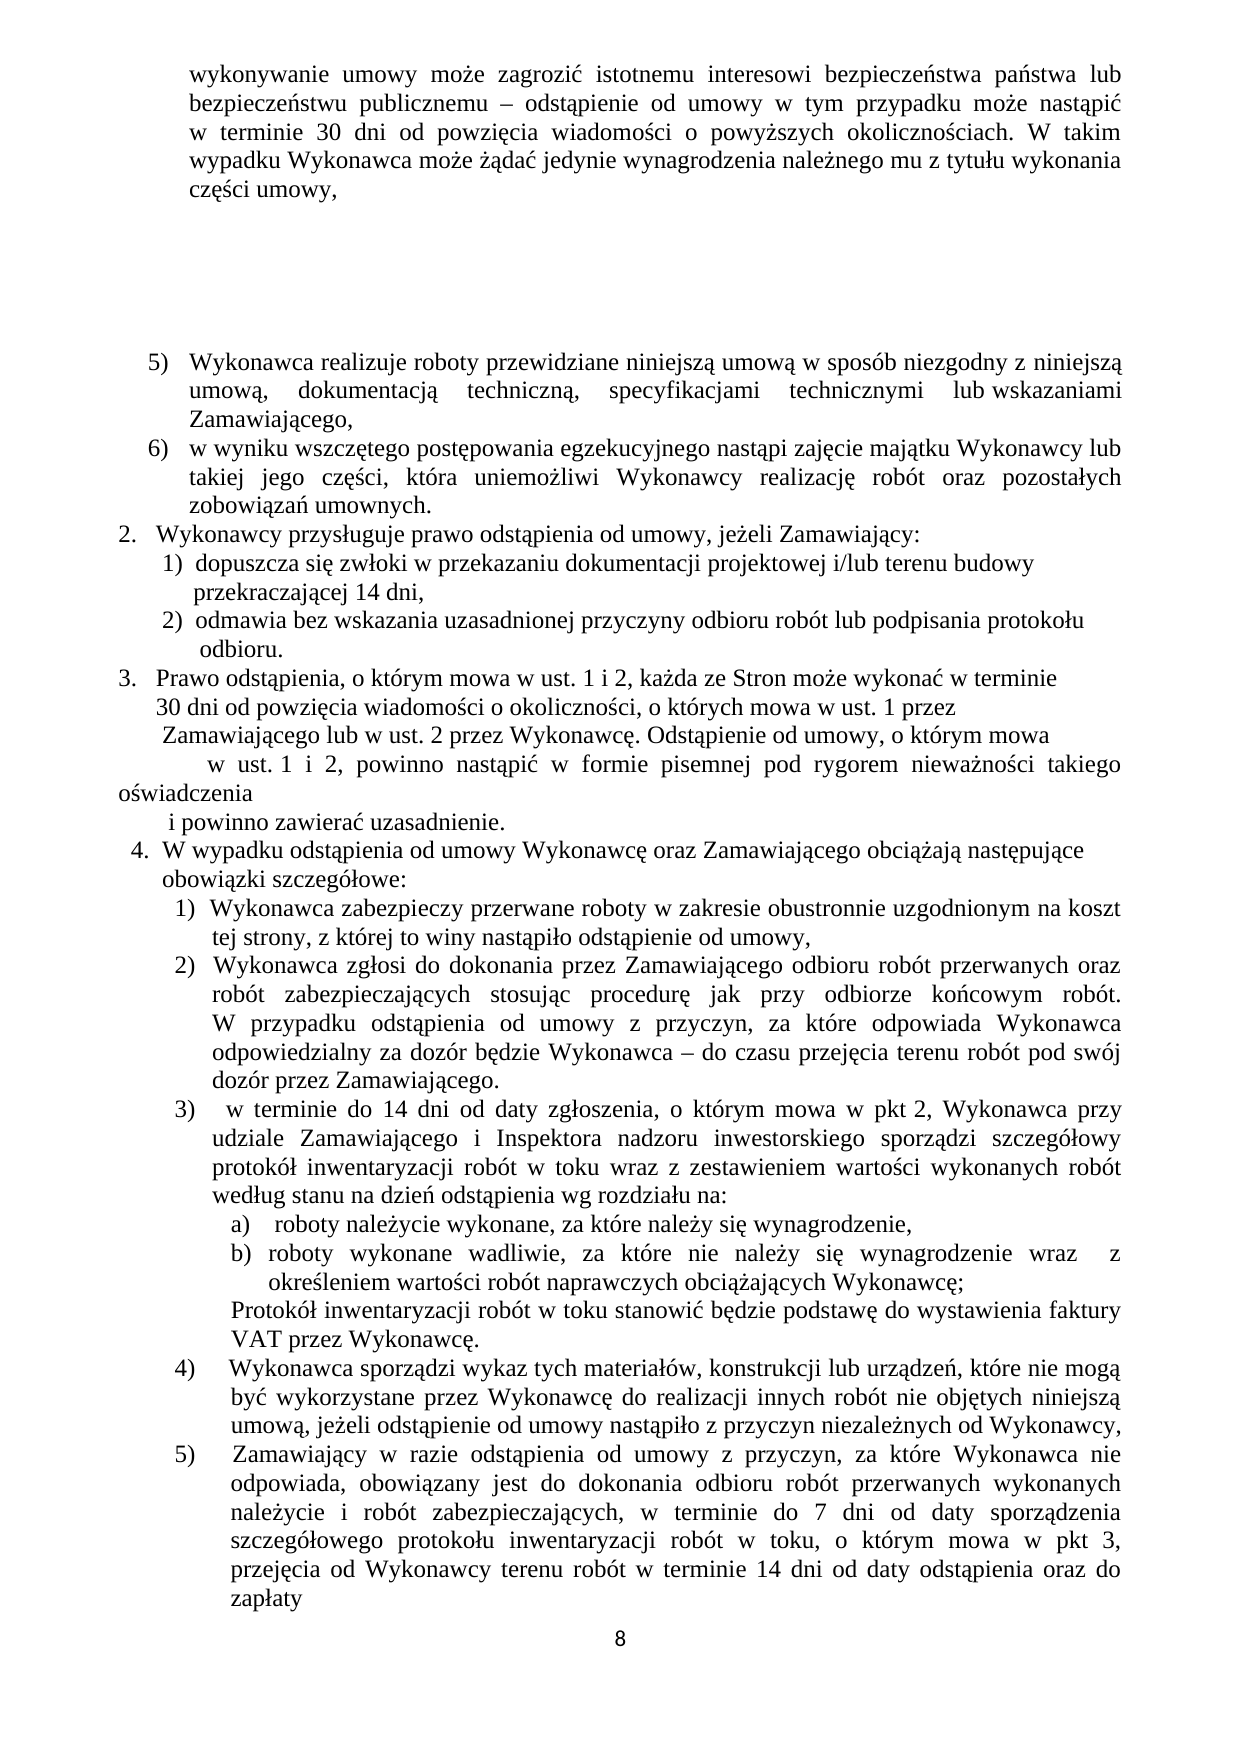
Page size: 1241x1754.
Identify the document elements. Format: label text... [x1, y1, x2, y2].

text 30 dni od powzięcia wiadomości o okoliczności, o których mowa w ust. 1 przez [118, 692, 1122, 720]
text 2) Wykonawca zgłosi do dokonania przez Zamawiającego odbioru robót przerwanych oraz robót zabezpieczających stosując procedurę jak przy odbiorze końcowym robót. W przypadku odstąpienia od umowy z przyczyn, za które odpowiada Wykonawca odpowiedzialny za dozór będzie Wykonawca – do czasu przejęcia terenu robót pod swój dozór przez Zamawiającego. [174, 950, 1122, 1094]
text 1) Wykonawca zabezpieczy przerwane roboty w zakresie obustronnie uzgodnionym na koszt tej strony, z której to winy nastąpiło odstąpienie od umowy, [118, 893, 1122, 950]
list w wyniku wszczętego postępowania egzekucyjnego nastąpi zajęcie majątku Wykonawcy lub takiej jego części, która uniemożliwi Wykonawcy realizację robót oraz pozostałych zobowiązań umownych. [148, 433, 1122, 519]
text Zamawiającego lub w ust. 2 przez Wykonawcę. Odstąpienie od umowy, o którym mowa [118, 720, 1122, 749]
text 3) w terminie do 14 dni od daty zgłoszenia, o którym mowa w pkt 2, Wykonawca przy udziale Zamawiającego i Inspektora nadzoru inwestorskiego sporządzi szczegółowy protokół inwentaryzacji robót w toku wraz z zestawieniem wartości wykonanych robót według stanu na dzień odstąpienia wg rozdziału na: [174, 1094, 1122, 1209]
text 2) odmawia bez wskazania uzasadnionej przyczyny odbioru robót lub podpisania protokołu [149, 605, 1122, 634]
text Protokół inwentaryzacji robót w toku stanowić będzie podstawę do wystawienia faktury VAT przez Wykonawcę. [231, 1295, 1122, 1353]
text 4) Wykonawca sporządzi wykaz tych materiałów, konstrukcji lub urządzeń, które nie mogą być wykorzystane przez Wykonawcę do realizacji innych robót nie objętych niniejszą umową, jeżeli odstąpienie od umowy nastąpiło z przyczyn niezależnych od Wykonawcy, [174, 1353, 1122, 1439]
list roboty wykonane wadliwie, za które nie należy się wynagrodzenie wraz z określeniem wartości robót naprawczych obciążających Wykonawcę; [231, 1238, 1122, 1295]
text przekraczającej 14 dni, [118, 577, 1122, 605]
text 4. W wypadku odstąpienia od umowy Wykonawcę oraz Zamawiającego obciążają następujące [118, 835, 1122, 864]
list roboty należycie wykonane, za które należy się wynagrodzenie, [231, 1209, 1122, 1238]
text 1) dopuszcza się zwłoki w przekazaniu dokumentacji projektowej i/lub terenu budowy [118, 548, 1122, 577]
text 5) Zamawiający w razie odstąpienia od umowy z przyczyn, za które Wykonawca nie odpowiada, obowiązany jest do dokonania odbioru robót przerwanych wykonanych należycie i robót zabezpieczających, w terminie do 7 dni od daty sporządzenia szczegółowego protokołu inwentaryzacji robót w toku, o którym mowa w pkt 3, przejęcia od Wykonawcy terenu robót w terminie 14 dni od daty odstąpienia oraz do zapłaty [174, 1439, 1122, 1612]
text w ust. 1 i 2, powinno nastąpić w formie pisemnej pod rygorem nieważności takiego oświadczenia [118, 749, 1122, 807]
text odbioru. [149, 634, 1122, 663]
text i powinno zawierać uzasadnienie. [118, 807, 1122, 835]
text obowiązki szczegółowe: [118, 864, 1122, 893]
list Wykonawcy przysługuje prawo odstąpienia od umowy, jeżeli Zamawiający: [118, 519, 1122, 548]
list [148, 59, 1122, 203]
list Wykonawca realizuje roboty przewidziane niniejszą umową w sposób niezgodny z niniejszą umową, dokumentacją techniczną, specyfikacjami technicznymi lub wskazaniami Zamawiającego, [148, 347, 1122, 433]
text 3. Prawo odstąpienia, o którym mowa w ust. 1 i 2, każda ze Stron może wykonać w terminie [118, 663, 1122, 692]
